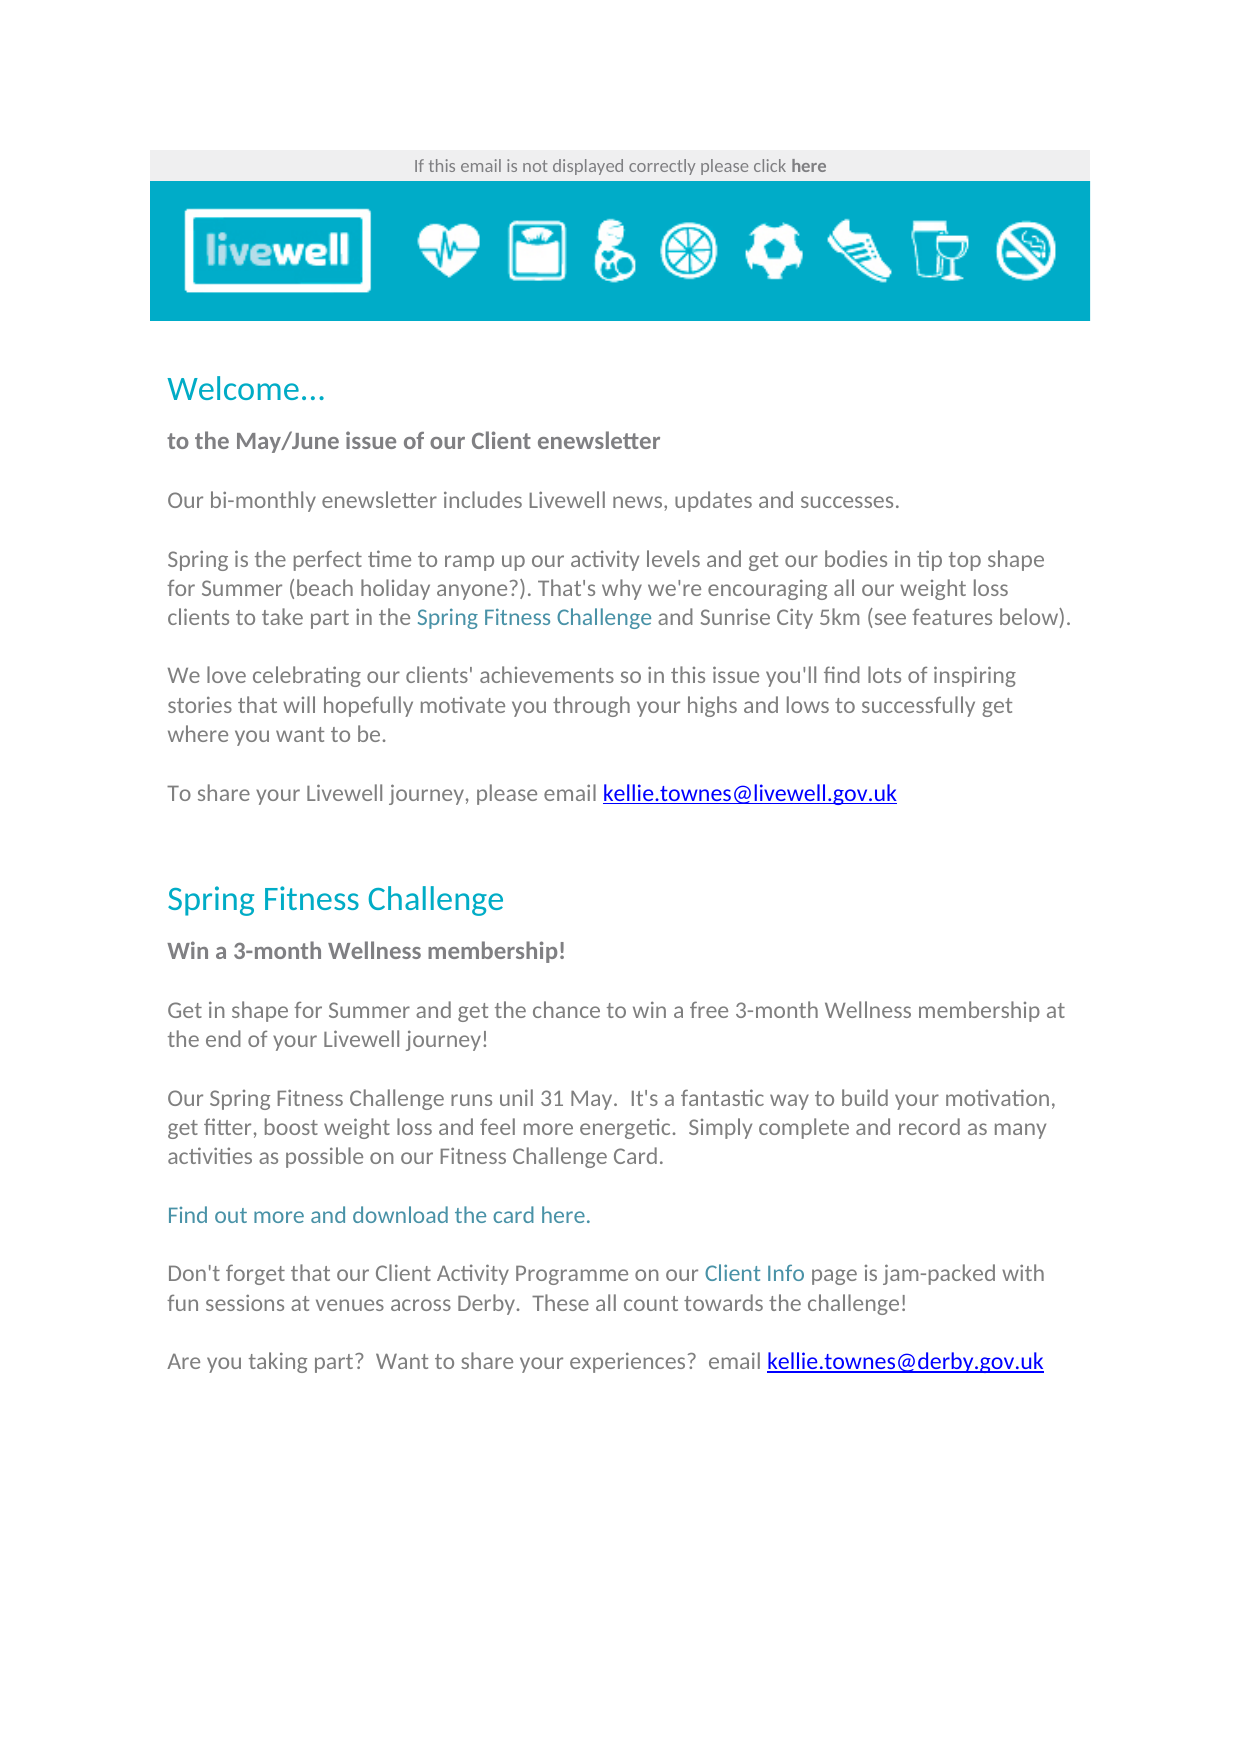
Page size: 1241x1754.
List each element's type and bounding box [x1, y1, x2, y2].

picture [150, 181, 1091, 321]
